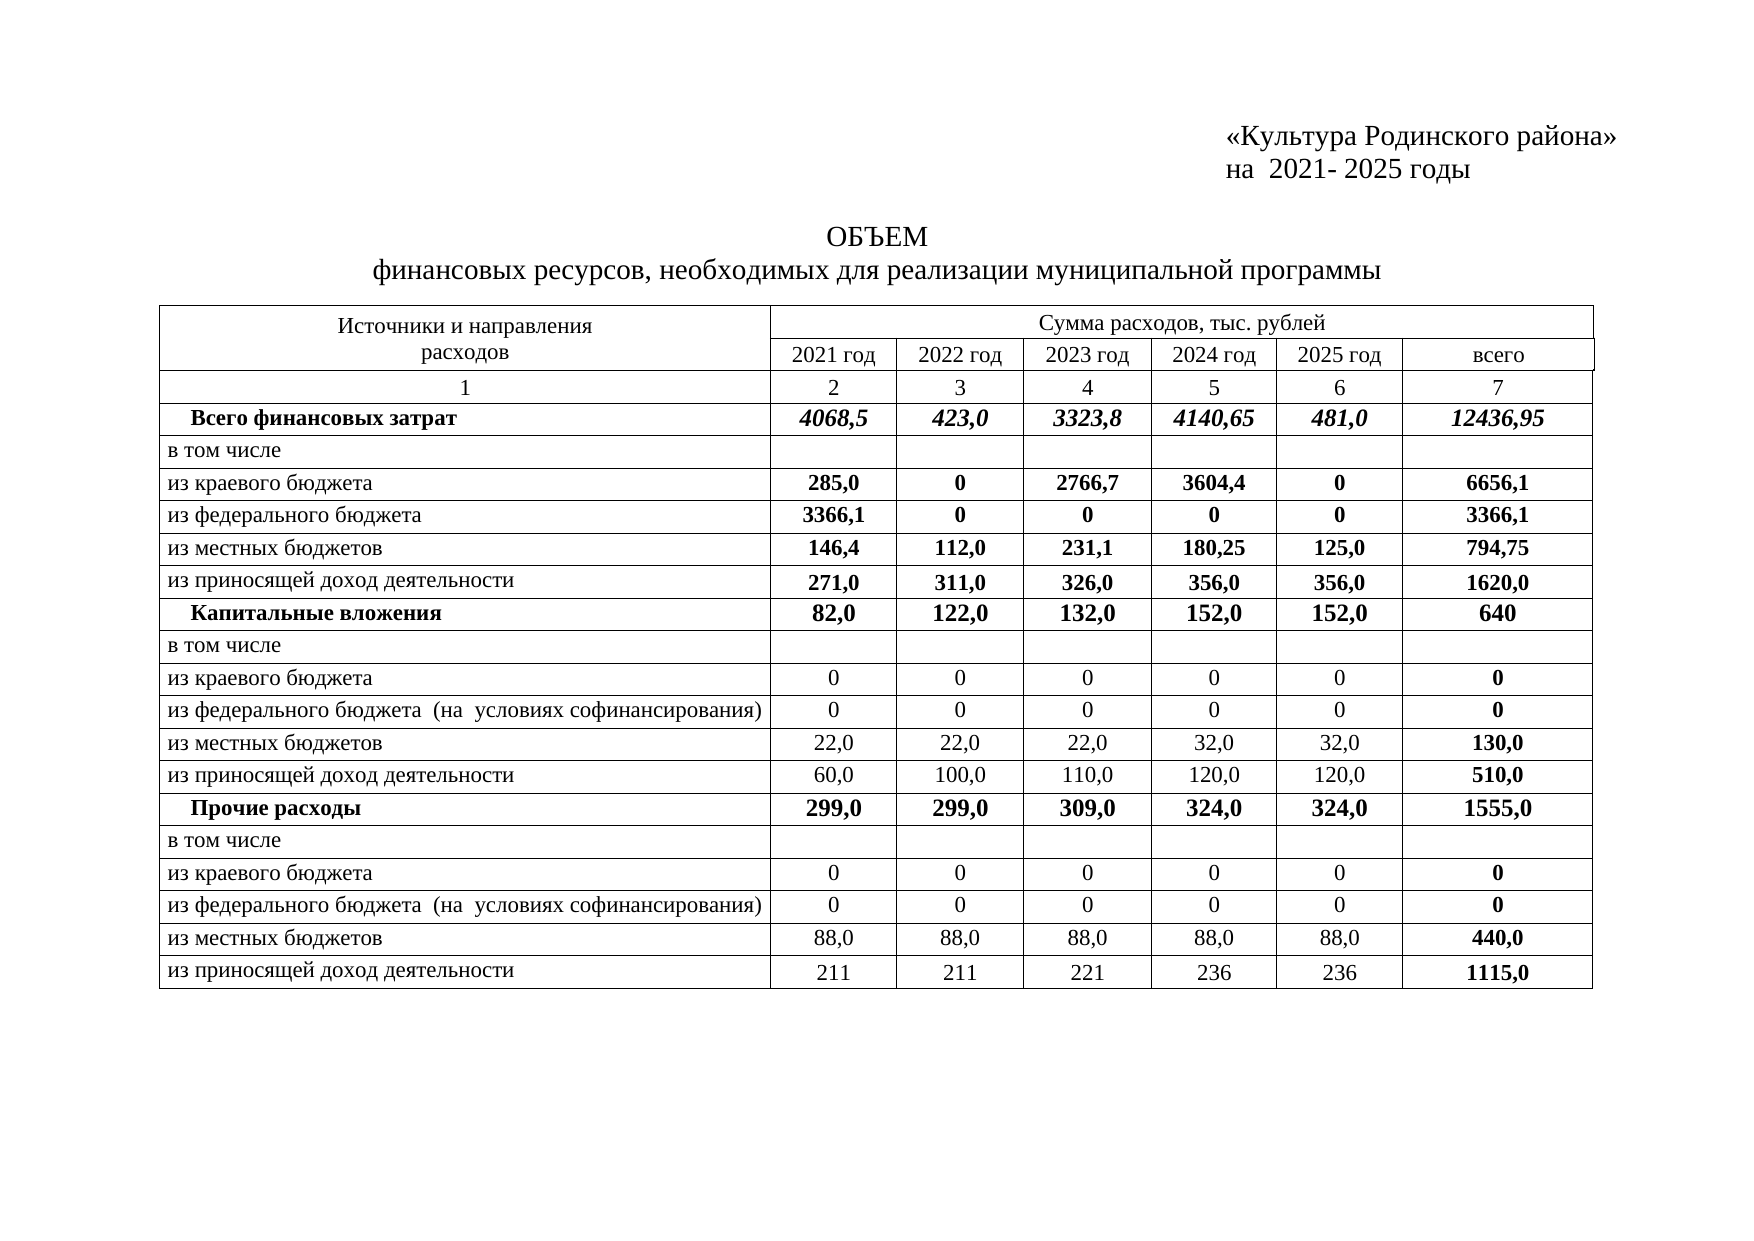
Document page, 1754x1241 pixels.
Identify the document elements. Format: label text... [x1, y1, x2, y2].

table_cell 1115,0 [1403, 956, 1592, 987]
table_cell [1403, 826, 1592, 857]
table_cell в том числе [160, 826, 770, 857]
table_cell 2025 год [1277, 339, 1402, 370]
table_cell [1152, 826, 1276, 857]
table_cell 2 [771, 371, 896, 402]
table_cell 0 [1152, 501, 1276, 532]
table_cell 22,0 [1024, 729, 1151, 760]
table_cell [1024, 826, 1151, 857]
table_cell [771, 436, 896, 467]
table_cell 132,0 [1024, 599, 1151, 630]
table_cell 122,0 [897, 599, 1023, 630]
table_cell 356,0 [1152, 566, 1276, 597]
table_cell 4 [1024, 371, 1151, 402]
table_cell 231,1 [1024, 534, 1151, 565]
text на 2021- 2025 годы [1226, 152, 1636, 185]
table_cell [897, 436, 1023, 467]
table_cell 120,0 [1277, 761, 1402, 792]
table_cell [1152, 436, 1276, 467]
table_cell 2766,7 [1024, 469, 1151, 500]
table_cell 3366,1 [771, 501, 896, 532]
table_cell 88,0 [1277, 924, 1402, 955]
table_cell [1277, 631, 1402, 662]
table_cell 356,0 [1277, 566, 1402, 597]
table_cell 60,0 [771, 761, 896, 792]
table_cell 0 [897, 891, 1023, 922]
table_cell 0 [1403, 891, 1592, 922]
table_cell 221 [1024, 956, 1151, 987]
table_cell из местных бюджетов [160, 729, 770, 760]
table_cell 0 [1152, 891, 1276, 922]
table_cell 794,75 [1403, 534, 1592, 565]
table_cell 0 [1277, 859, 1402, 890]
table_cell [1024, 436, 1151, 467]
table_cell 2024 год [1152, 339, 1276, 370]
table_cell 0 [1277, 664, 1402, 695]
table_cell 2023 год [1024, 339, 1151, 370]
table_cell 0 [1277, 501, 1402, 532]
table_cell 2021 год [771, 339, 896, 370]
table_cell [1152, 631, 1276, 662]
table_cell [771, 826, 896, 857]
table_cell 6 [1277, 371, 1402, 402]
table_cell 0 [897, 469, 1023, 500]
table_cell 0 [771, 891, 896, 922]
table_cell 285,0 [771, 469, 896, 500]
table_header Источники и направления расходов [160, 306, 770, 370]
table_cell всего [1403, 339, 1594, 370]
table_cell 7 [1403, 371, 1592, 402]
table_cell 0 [897, 501, 1023, 532]
table_cell 0 [1152, 696, 1276, 727]
table_cell 0 [1277, 469, 1402, 500]
table_cell 0 [1024, 696, 1151, 727]
table_cell 5 [1152, 371, 1276, 402]
table_cell 0 [1024, 891, 1151, 922]
table_cell [771, 631, 896, 662]
table_cell 423,0 [897, 404, 1023, 435]
table_cell 4068,5 [771, 404, 896, 435]
table_cell 0 [1024, 664, 1151, 695]
table_cell из краевого бюджета [160, 664, 770, 695]
table_cell 88,0 [1024, 924, 1151, 955]
table_cell 2022 год [897, 339, 1023, 370]
table_cell 88,0 [771, 924, 896, 955]
table_cell 0 [1024, 501, 1151, 532]
table_cell 440,0 [1403, 924, 1592, 955]
table_cell 211 [897, 956, 1023, 987]
table_cell 510,0 [1403, 761, 1592, 792]
table_cell 152,0 [1277, 599, 1402, 630]
table_cell из федерального бюджета (на условиях софинансирования) [160, 891, 770, 922]
table_cell 211 [771, 956, 896, 987]
table_cell 324,0 [1152, 794, 1276, 825]
table_cell 0 [771, 696, 896, 727]
table_cell из федерального бюджета [160, 501, 770, 532]
table_cell 1620,0 [1403, 566, 1592, 597]
table_cell 0 [1152, 664, 1276, 695]
table_cell 326,0 [1024, 566, 1151, 597]
table_cell 324,0 [1277, 794, 1402, 825]
table_cell 3604,4 [1152, 469, 1276, 500]
table_cell 146,4 [771, 534, 896, 565]
table_cell 110,0 [1024, 761, 1151, 792]
table_cell в том числе [160, 631, 770, 662]
table_cell 6656,1 [1403, 469, 1592, 500]
table_cell [1403, 436, 1592, 467]
table_cell 236 [1152, 956, 1276, 987]
table_cell 0 [897, 664, 1023, 695]
table_cell 0 [1403, 859, 1592, 890]
table_cell из федерального бюджета (на условиях софинансирования) [160, 696, 770, 727]
table_cell [1277, 436, 1402, 467]
text «Культура Родинского района» [1226, 118, 1636, 152]
table_cell 640 [1403, 599, 1592, 630]
table_cell 0 [1403, 664, 1592, 695]
table_cell 1555,0 [1403, 794, 1592, 825]
table_cell Прочие расходы [160, 794, 770, 825]
table_cell 0 [771, 859, 896, 890]
table_cell из местных бюджетов [160, 534, 770, 565]
table_cell 152,0 [1152, 599, 1276, 630]
table_cell 0 [897, 696, 1023, 727]
table_cell Капитальные вложения [160, 599, 770, 630]
table_cell 481,0 [1277, 404, 1402, 435]
table_cell 299,0 [897, 794, 1023, 825]
table_cell 3 [897, 371, 1023, 402]
table_cell 0 [897, 859, 1023, 890]
table_cell 112,0 [897, 534, 1023, 565]
text финансовых ресурсов, необходимых для реализации муниципальной программы [118, 252, 1636, 286]
table_cell 4140,65 [1152, 404, 1276, 435]
table_cell из местных бюджетов [160, 924, 770, 955]
text ОБЪЕМ [118, 219, 1636, 252]
table_cell 0 [1277, 696, 1402, 727]
table_cell [1277, 826, 1402, 857]
table_cell из приносящей доход деятельности [160, 956, 770, 987]
table_cell [1024, 631, 1151, 662]
table_cell 88,0 [897, 924, 1023, 955]
table_cell 0 [1403, 696, 1592, 727]
table_cell 125,0 [1277, 534, 1402, 565]
table_cell [897, 631, 1023, 662]
table_cell 3366,1 [1403, 501, 1592, 532]
table_cell из краевого бюджета [160, 859, 770, 890]
table_cell Всего финансовых затрат [160, 404, 770, 435]
table_cell 12436,95 [1403, 404, 1592, 435]
table_cell 1 [160, 371, 770, 402]
table_cell 82,0 [771, 599, 896, 630]
table_cell 311,0 [897, 566, 1023, 597]
table_cell 0 [1024, 859, 1151, 890]
table_cell 22,0 [897, 729, 1023, 760]
table_cell из приносящей доход деятельности [160, 566, 770, 597]
table_cell 22,0 [771, 729, 896, 760]
table_cell из приносящей доход деятельности [160, 761, 770, 792]
table_header Сумма расходов, тыс. рублей [771, 306, 1593, 337]
table_cell 32,0 [1152, 729, 1276, 760]
table_cell [897, 826, 1023, 857]
table_cell 88,0 [1152, 924, 1276, 955]
table_cell 180,25 [1152, 534, 1276, 565]
table_cell 271,0 [771, 566, 896, 597]
table_cell 3323,8 [1024, 404, 1151, 435]
table_cell 130,0 [1403, 729, 1592, 760]
table_cell 236 [1277, 956, 1402, 987]
table_cell [1403, 631, 1592, 662]
table_cell 120,0 [1152, 761, 1276, 792]
table_cell 0 [771, 664, 896, 695]
table_cell 0 [1277, 891, 1402, 922]
table_cell из краевого бюджета [160, 469, 770, 500]
table_cell в том числе [160, 436, 770, 467]
table_cell 299,0 [771, 794, 896, 825]
table_cell 100,0 [897, 761, 1023, 792]
table_cell 0 [1152, 859, 1276, 890]
table_cell 32,0 [1277, 729, 1402, 760]
table_cell 309,0 [1024, 794, 1151, 825]
